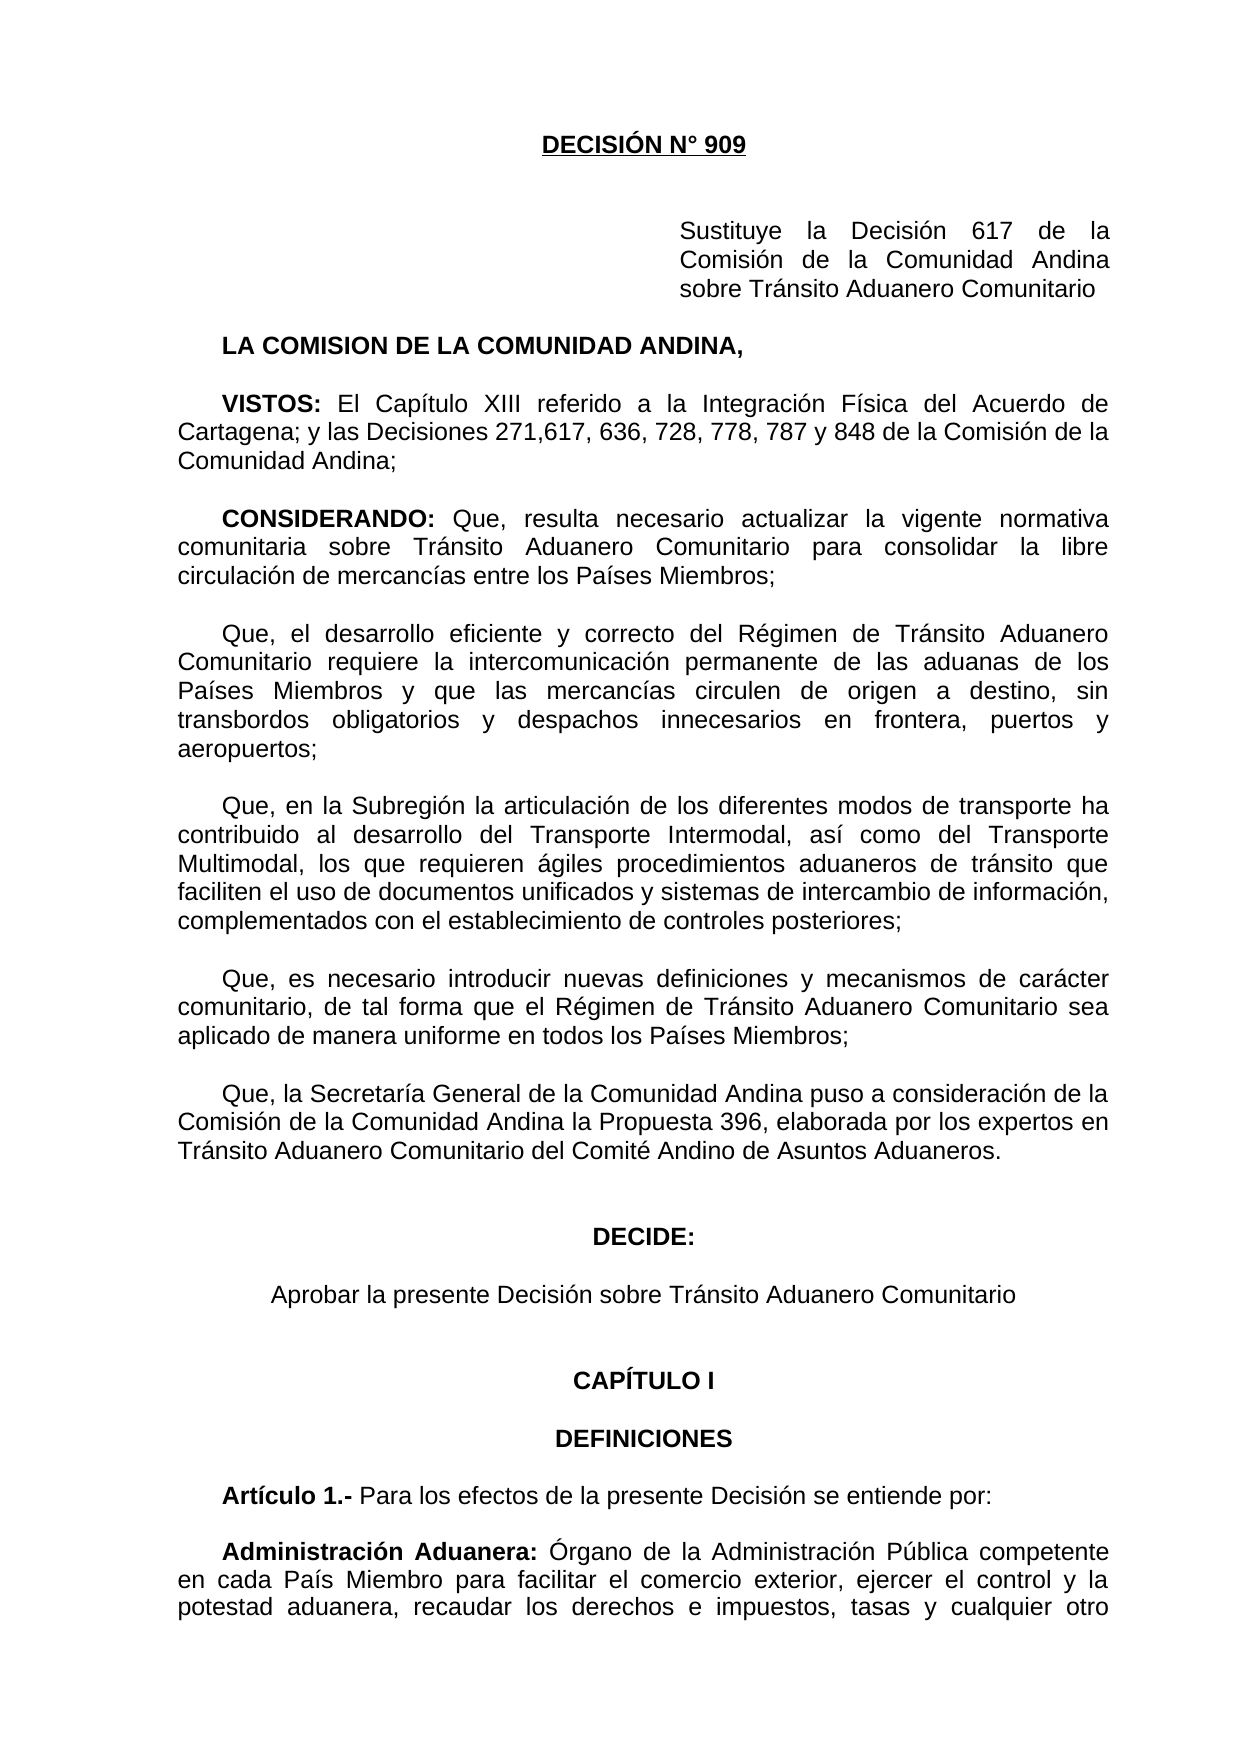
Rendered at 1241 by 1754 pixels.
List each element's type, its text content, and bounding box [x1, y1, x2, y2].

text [177, 1539, 1110, 1621]
title DECISIÓN N° 909 [177, 130, 1110, 159]
text Que, la Secretaría General de la Comunidad Andina puso a consideración de la Comisión de la Comunidad Andina la Propuesta 396, elaborada por los expertos en Tránsito Aduanero Comunitario del Comité Andino de Asuntos Aduaneros. [177, 1079, 1110, 1165]
text Que, el desarrollo eficiente y correcto del Régimen de Tránsito Aduanero Comunitario requiere la intercomunicación permanente de las aduanas de los Países Miembros y que las mercancías circulen de origen a destino, sin transbordos obligatorios y despachos innecesarios en frontera, puertos y aeropuertos; [177, 619, 1110, 762]
subtitle DEFINICIONES [177, 1424, 1110, 1452]
subtitle CAPÍTULO I [177, 1366, 1110, 1395]
text Aprobar la presente Decisión sobre Tránsito Aduanero Comunitario [177, 1280, 1110, 1309]
text VISTOS: El Capítulo XIII referido a la Integración Física del Acuerdo de Cartagena; y las Decisiones 271,617, 636, 728, 778, 787 y 848 de la Comisión de la Comunidad Andina; [177, 389, 1110, 475]
text Que, en la Subregión la articulación de los diferentes modos de transporte ha contribuido al desarrollo del Transporte Intermodal, así como del Transporte Multimodal, los que requieren ágiles procedimientos aduaneros de tránsito que faciliten el uso de documentos unificados y sistemas de intercambio de información, complementados con el establecimiento de controles posteriores; [177, 791, 1110, 935]
text LA COMISION DE LA COMUNIDAD ANDINA, [177, 331, 1110, 360]
text Que, es necesario introducir nuevas definiciones y mecanismos de carácter comunitario, de tal forma que el Régimen de Tránsito Aduanero Comunitario sea aplicado de manera uniforme en todos los Países Miembros; [177, 964, 1110, 1050]
title Sustituye la Decisión 617 de la Comisión de la Comunidad Andina sobre Tránsito Aduanero Comunitario [679, 216, 1110, 302]
text DECIDE: [177, 1222, 1110, 1251]
text CONSIDERANDO: Que, resulta necesario actualizar la vigente normativa comunitaria sobre Tránsito Aduanero Comunitario para consolidar la libre circulación de mercancías entre los Países Miembros; [177, 504, 1110, 590]
text Artículo 1.- Para los efectos de la presente Decisión se entiende por: [177, 1481, 1110, 1510]
